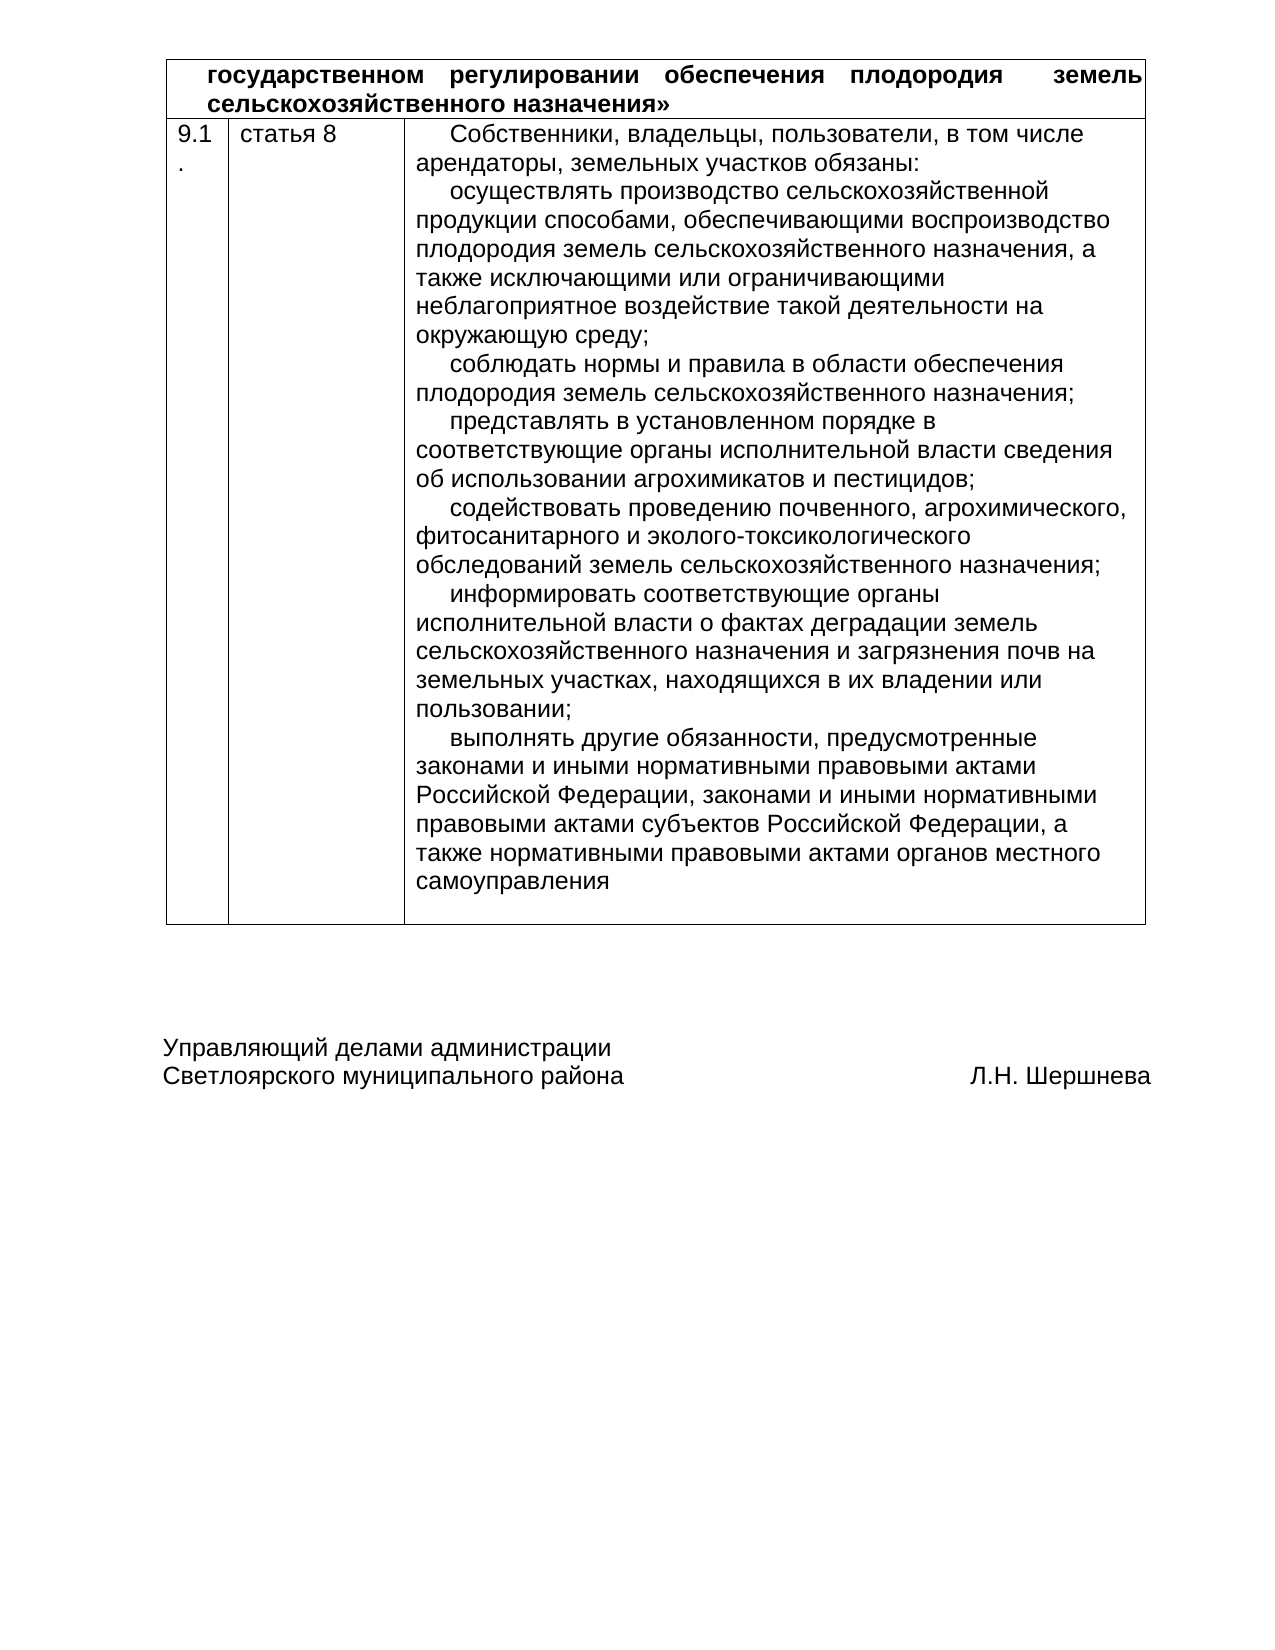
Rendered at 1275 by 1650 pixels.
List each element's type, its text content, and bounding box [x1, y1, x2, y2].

table_cell Собственники, владельцы, пользователи, в том числе арендаторы, земельных участков обязаны: осуществлять производство сельскохозяйственной продукции способами, обеспечивающими воспроизводство плодородия земель сельскохозяйственного назначения, а также исключающими или ограничивающими неблагоприятное воздействие такой деятельности на окружающую среду; соблюдать нормы и правила в области обеспечения плодородия земель сельскохозяйственного назначения; представлять в установленном порядке в соответствующие органы исполнительной власти сведения об использовании агрохимикатов и пестицидов; содействовать проведению почвенного, агрохимического, фитосанитарного и эколого-токсикологического обследований земель сельскохозяйственного назначения; информировать соответствующие органы исполнительной власти о фактах деградации земель сельскохозяйственного назначения и загрязнения почв на земельных участках, находящихся в их владении или пользовании; выполнять другие обязанности, предусмотренные законами и иными нормативными правовыми актами Российской Федерации, законами и иными нормативными правовыми актами субъектов Российской Федерации, а также нормативными правовыми актами органов местного самоуправления [405, 119, 1145, 924]
text Светлоярского муниципального района Л.Н. Шершнева [162, 1061, 1157, 1090]
table_cell 9.1. [167, 119, 228, 924]
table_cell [167, 60, 1145, 118]
table_cell статья 8 [229, 119, 404, 924]
text Управляющий делами администрации [162, 1032, 1157, 1061]
